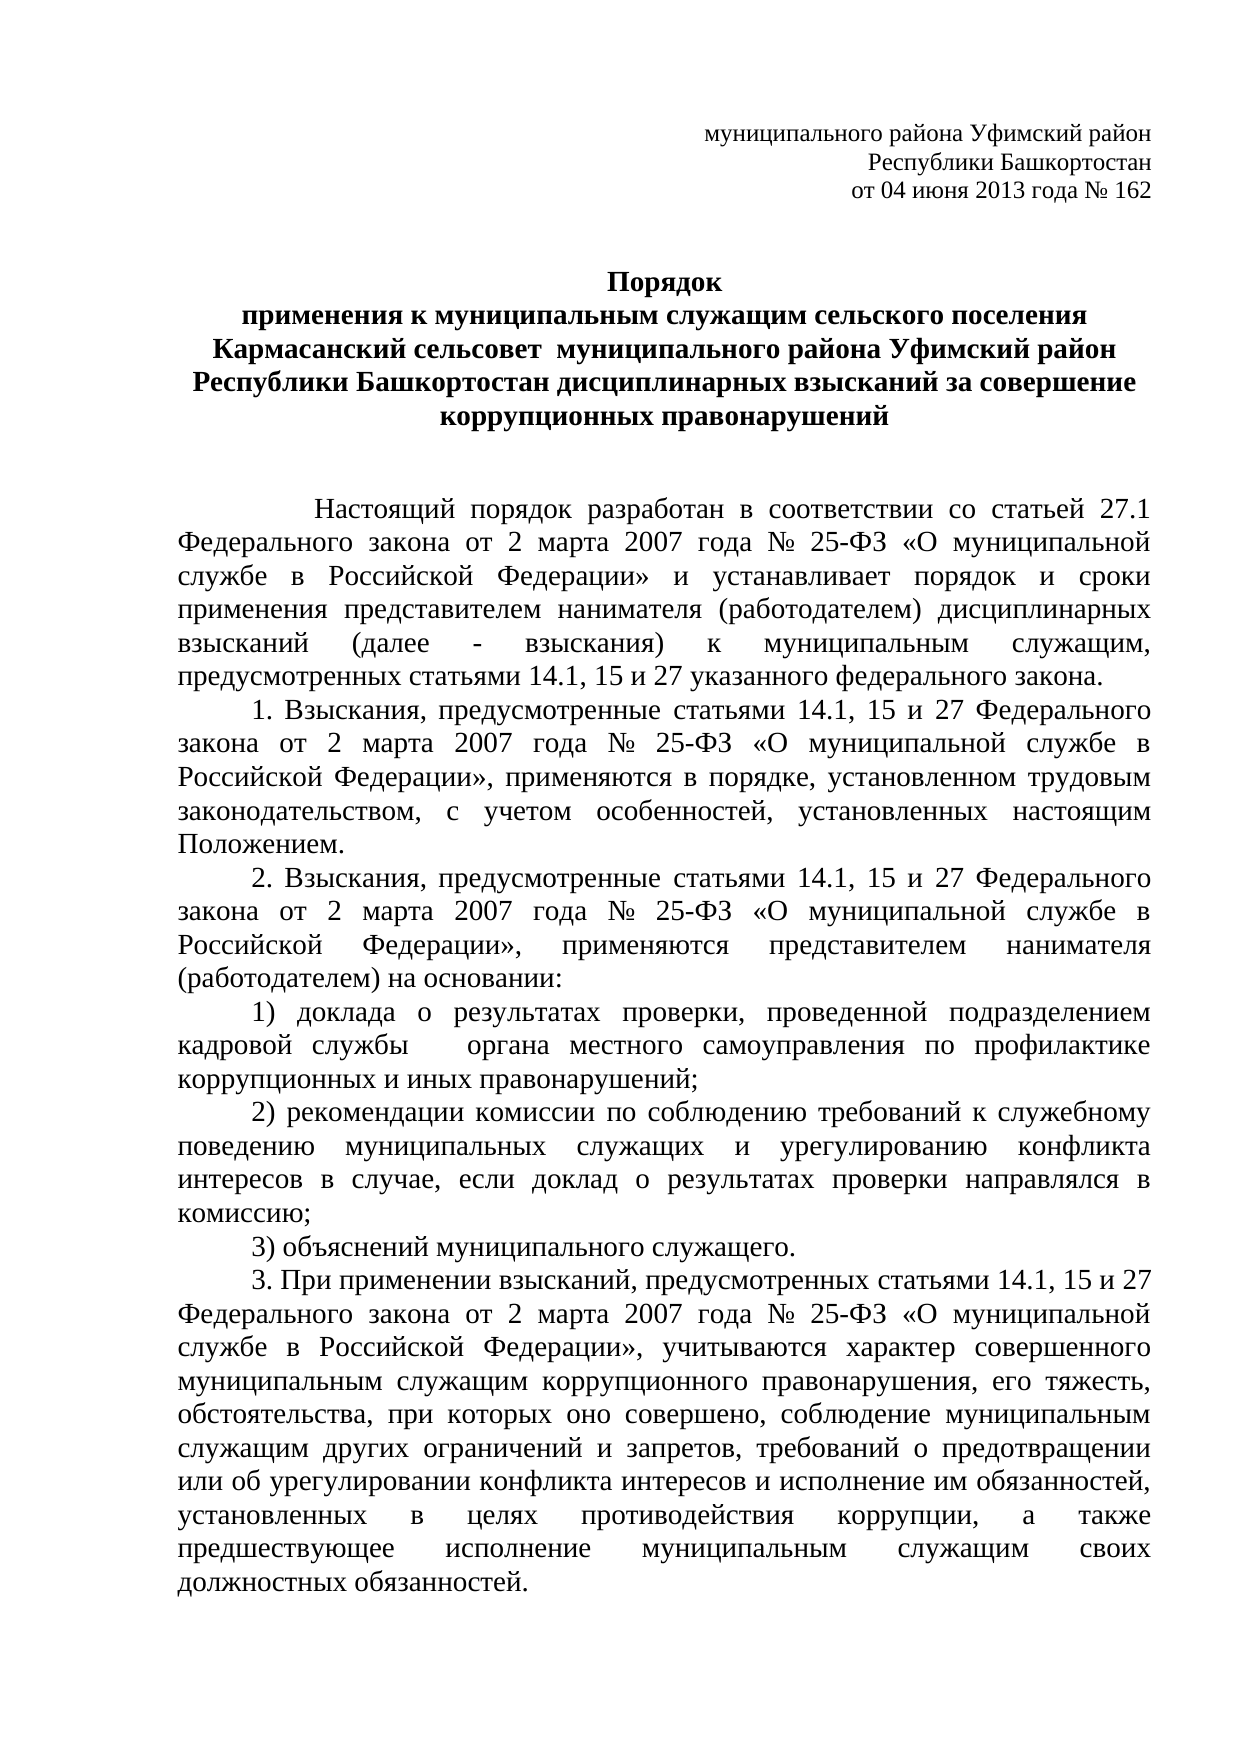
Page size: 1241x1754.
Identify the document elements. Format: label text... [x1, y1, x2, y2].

text 1) доклада о результатах проверки, проведенной подразделением кадровой службы органа местного самоуправления по профилактике коррупционных и иных правонарушений; [177, 994, 1152, 1094]
text применения к муниципальным служащим сельского поселения Кармасанский сельсовет муниципального района Уфимский район Республики Башкортостан дисциплинарных взысканий за совершение коррупционных правонарушений [177, 297, 1152, 431]
text Настоящий порядок разработан в соответствии со статьей 27.1 Федерального закона от 2 марта 2007 года № 25-ФЗ «О муниципальной службе в Российской Федерации» и устанавливает порядок и сроки применения представителем нанимателя (работодателем) дисциплинарных взысканий (далее - взыскания) к муниципальным служащим, предусмотренных статьями 14.1, 15 и 27 указанного федерального закона. [177, 491, 1152, 692]
text 3. При применении взысканий, предусмотренных статьями 14.1, 15 и 27 Федерального закона от 2 марта 2007 года № 25-ФЗ «О муниципальной службе в Российской Федерации», учитываются характер совершенного муниципальным служащим коррупционного правонарушения, его тяжесть, обстоятельства, при которых оно совершено, соблюдение муниципальным служащим других ограничений и запретов, требований о предотвращении или об урегулировании конфликта интересов и исполнение им обязанностей, установленных в целях противодействия коррупции, а также предшествующее исполнение муниципальным служащим своих должностных обязанностей. [177, 1262, 1152, 1598]
text муниципального района Уфимский район [177, 118, 1152, 147]
text 3) объяснений муниципального служащего. [177, 1229, 1152, 1262]
text Порядок [177, 264, 1152, 297]
text 2) рекомендации комиссии по соблюдению требований к служебному поведению муниципальных служащих и урегулированию конфликта интересов в случае, если доклад о результатах проверки направлялся в комиссию; [177, 1094, 1152, 1229]
text 2. Взыскания, предусмотренные статьями 14.1, 15 и 27 Федерального закона от 2 марта 2007 года № 25-ФЗ «О муниципальной службе в Российской Федерации», применяются представителем нанимателя (работодателем) на основании: [177, 860, 1152, 994]
text от 04 июня 2013 года № 162 [177, 176, 1152, 204]
text 1. Взыскания, предусмотренные статьями 14.1, 15 и 27 Федерального закона от 2 марта 2007 года № 25-ФЗ «О муниципальной службе в Российской Федерации», применяются в порядке, установленном трудовым законодательством, с учетом особенностей, установленных настоящим Положением. [177, 692, 1152, 860]
text Республики Башкортостан [177, 147, 1152, 176]
